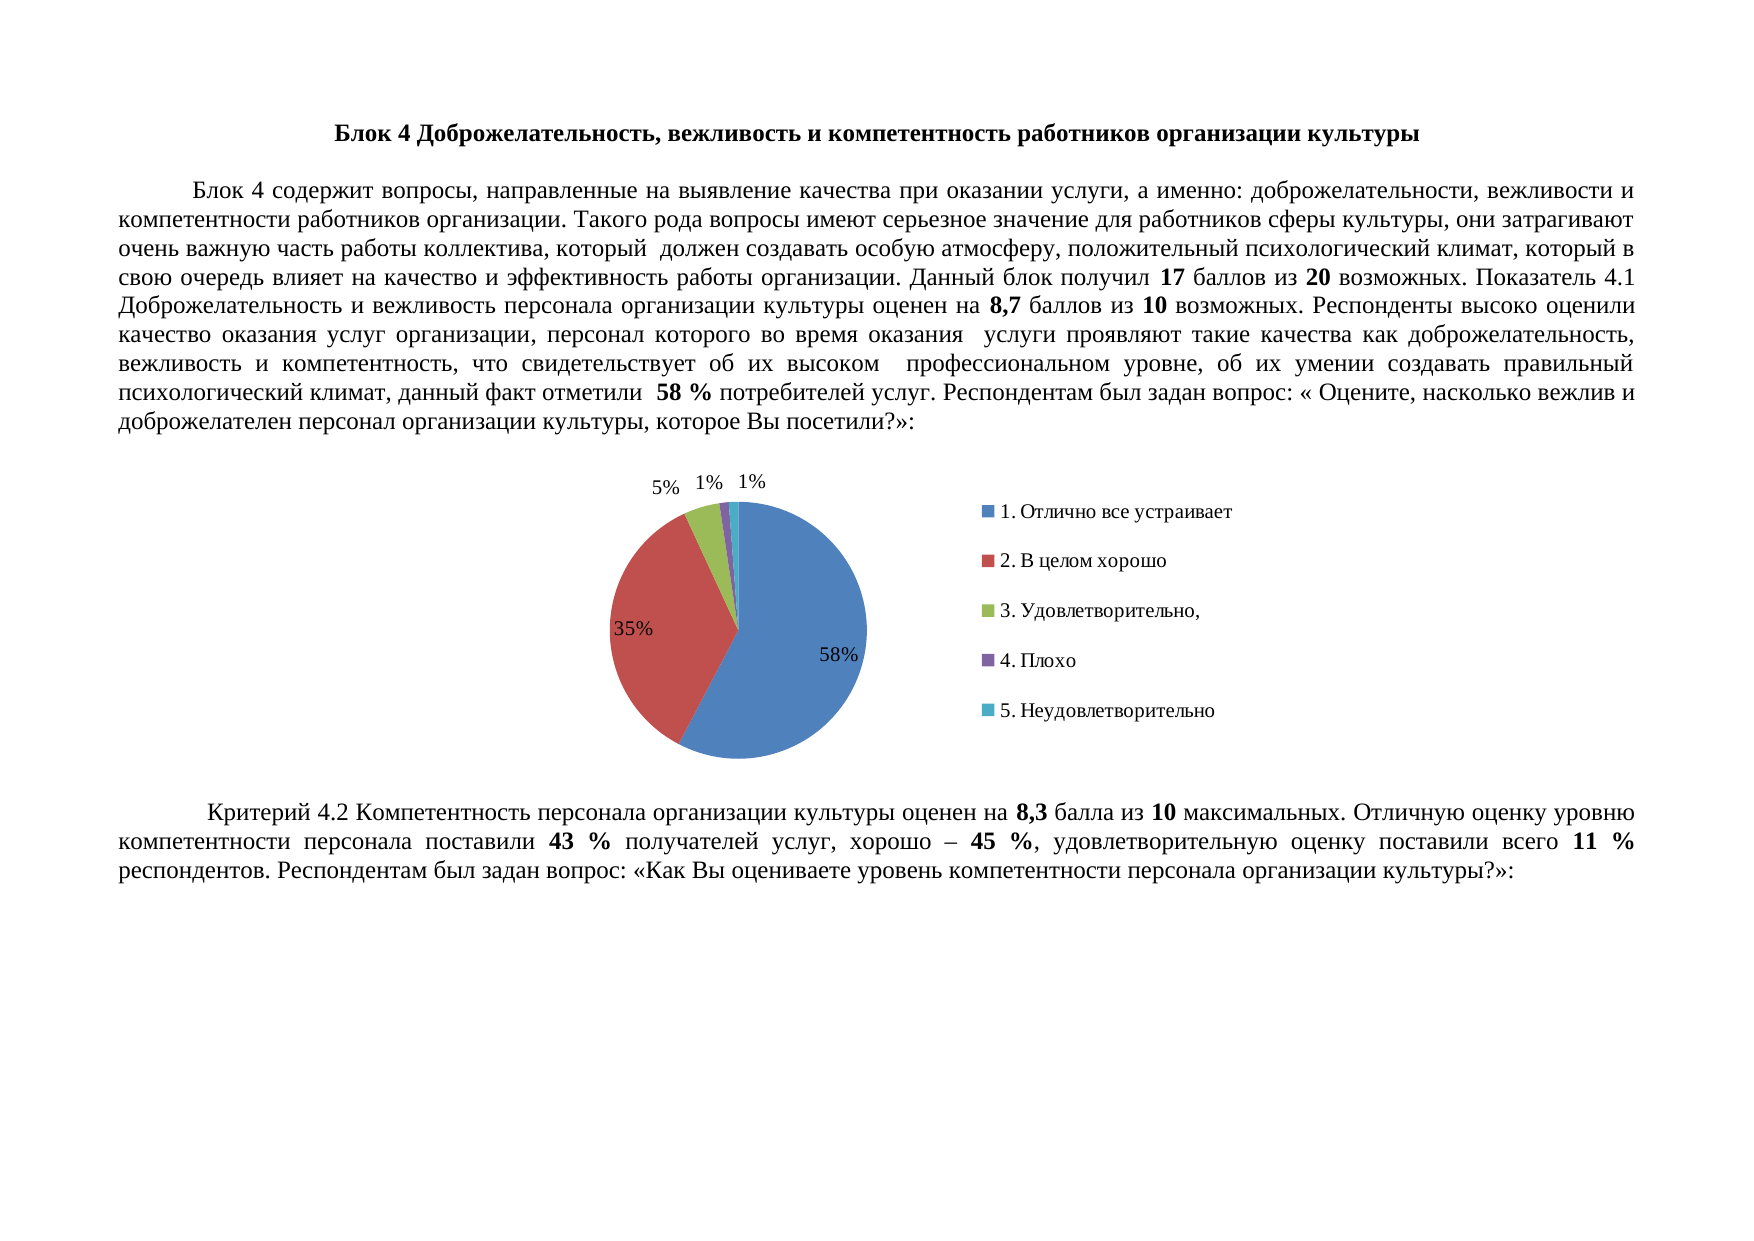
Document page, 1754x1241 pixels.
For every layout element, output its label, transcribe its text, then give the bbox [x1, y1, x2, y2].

list Блок 4 Доброжелательность, вежливость и компетентность работников организации культуры [118, 118, 1636, 147]
text Блок 4 содержит вопросы, направленные на выявление качества при оказании услуги, а именно: доброжелательности, вежливости и компетентности работников организации. Такого рода вопросы имеют серьезное значение для работников сферы культуры, они затрагивают очень важную часть работы коллектива, который должен создавать особую атмосферу, положительный психологический климат, который в свою очередь влияет на качество и эффективность работы организации. Данный блок получил 17 баллов из 20 возможных. Показатель 4.1 Доброжелательность и вежливость персонала организации культуры оценен на 8,7 баллов из 10 возможных. Респонденты высоко оценили качество оказания услуг организации, персонал которого во время оказания услуги проявляют такие качества как доброжелательность, вежливость и компетентность, что свидетельствует об их высоком профессиональном уровне, об их умении создавать правильный психологический климат, данный факт отметили 58 % потребителей услуг. Респондентам был задан вопрос: « Оцените, насколько вежлив и доброжелателен персонал организации культуры, которое Вы посетили?»: [118, 176, 1636, 435]
list Критерий 4.2 Компетентность персонала организации культуры оценен на 8,3 балла из 10 максимальных. Отличную оценку уровню компетентности персонала поставили 43 % получателей услуг, хорошо – 45 %, удовлетворительную оценку поставили всего 11 % респондентов. Респондентам был задан вопрос: «Как Вы оцениваете уровень компетентности персонала организации культуры?»: [118, 797, 1636, 883]
